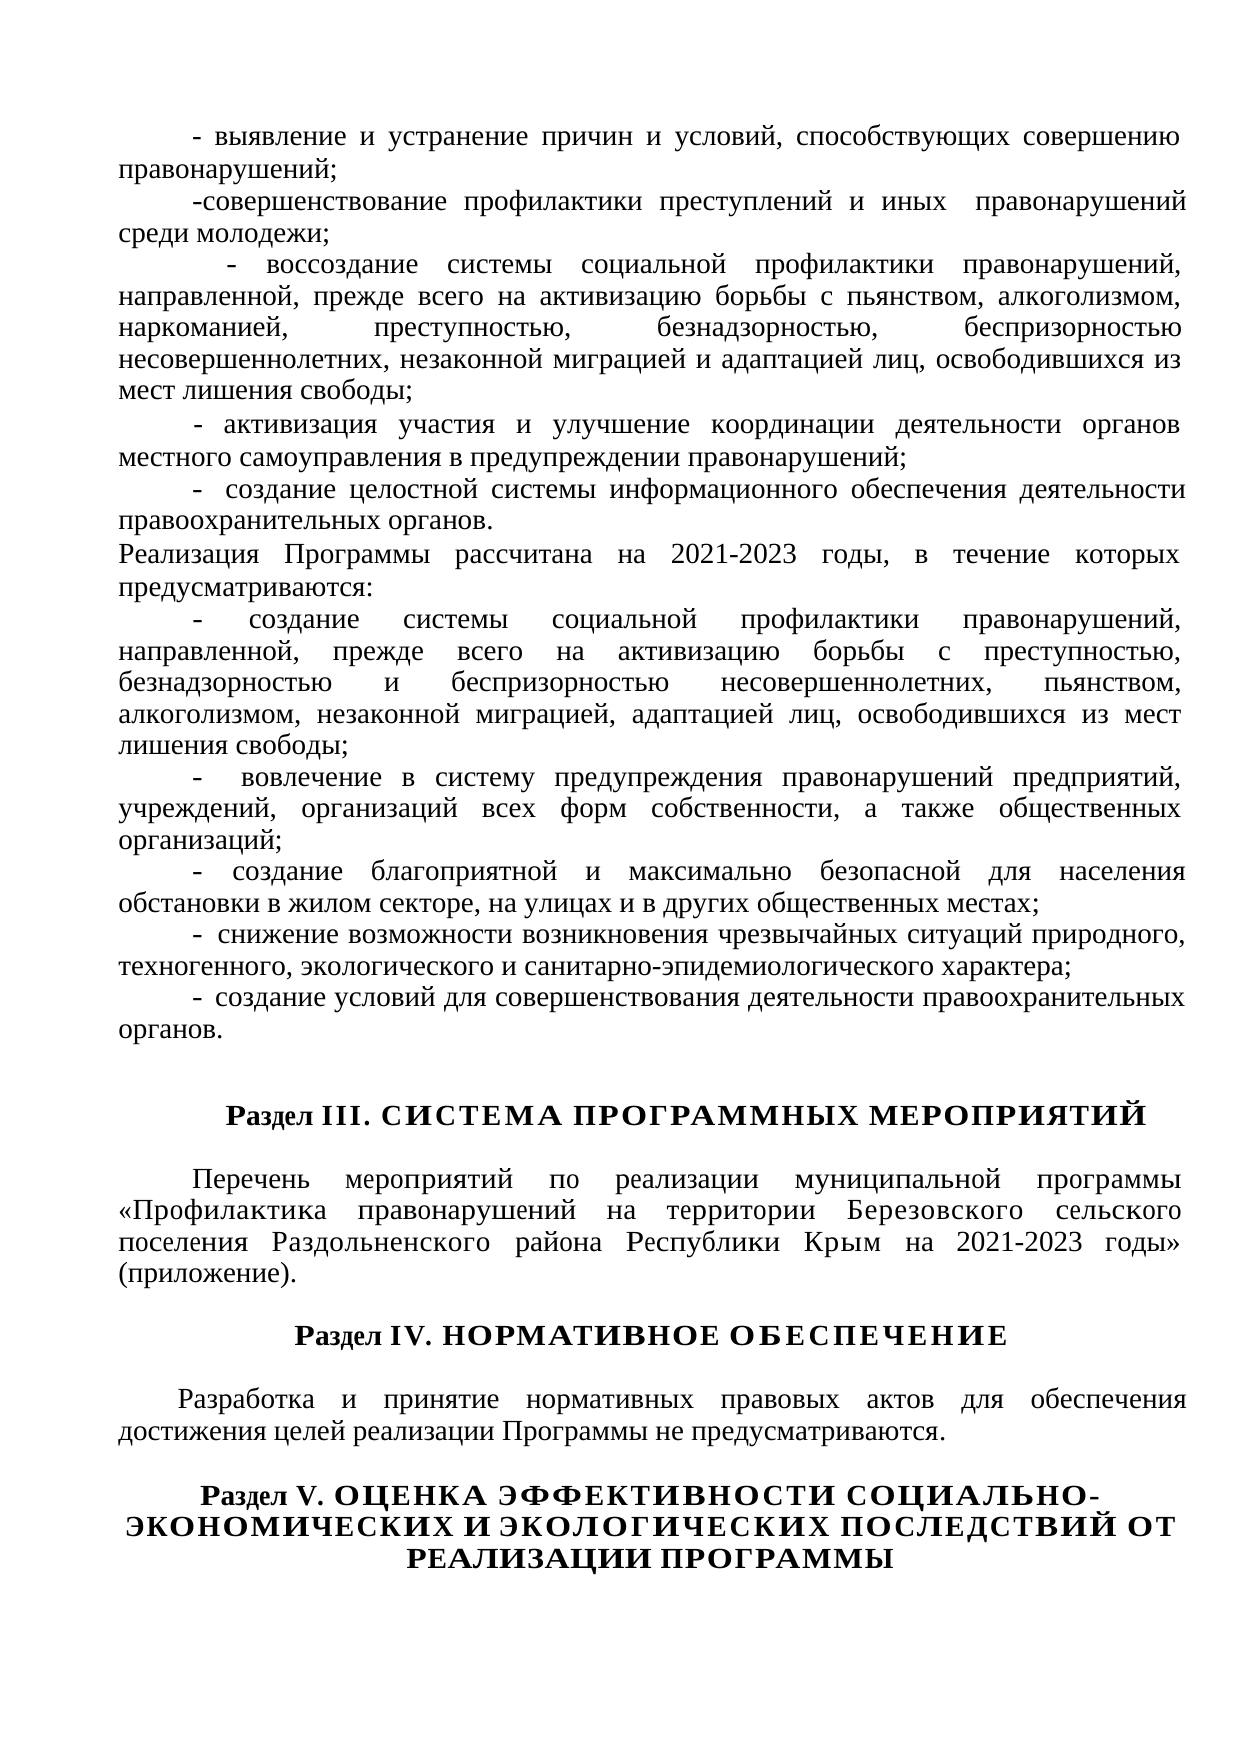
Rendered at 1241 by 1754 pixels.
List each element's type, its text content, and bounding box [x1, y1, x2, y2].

text - вовлечение в систему предупреждения правонарушений предприятий, учреждений, организаций всех форм собственности, а также общественных организаций; [118, 761, 1182, 855]
text - создание условий для совершенствования деятельности правоохранительных органов. [118, 981, 1186, 1044]
text - выявление и устранение причин и условий, способствующих совершению правонарушений; [118, 118, 1181, 185]
text - создание системы социальной профилактики правонарушений, направленной, прежде всего на активизацию борьбы с преступностью, безнадзорностью и беспризорностью несовершеннолетних, пьянством, алкоголизмом, незаконной миграцией, адаптацией лиц, освободившихся из мест лишения свободы; [118, 603, 1182, 761]
text - создание целостной системы информационного обеспечения деятельности правоохранительных органов. [118, 473, 1187, 536]
text - воссоздание системы социальной профилактики правонарушений, направленной, прежде всего на активизацию борьбы с пьянством, алкоголизмом, наркоманией, преступностью, безнадзорностью, беспризорностью несовершеннолетних, незаконной миграцией и адаптацией лиц, освободившихся из мест лишения свободы; [118, 248, 1182, 406]
text - активизация участия и улучшение координации деятельности органов местного самоуправления в предупреждении правонарушений; [118, 406, 1181, 473]
text -совершенствование профилактики преступлений и иных правонарушений среди молодежи; [118, 185, 1187, 248]
text - снижение возможности возникновения чрезвычайных ситуаций природного, техногенного, экологического и санитарно-эпидемиологического характера; [118, 918, 1187, 981]
text Раздел IV. НОРМАТИВНОЕ ОБЕСПЕЧЕНИЕ [118, 1321, 1183, 1352]
text Разработка и принятие нормативных правовых актов для обеспечения достижения целей реализации Программы не предусматриваются. [118, 1383, 1188, 1446]
text Раздел III. СИСТЕМА ПРОГРАММНЫХ МЕРОПРИЯТИЙ [118, 1100, 1181, 1131]
text Раздел V. ОЦЕНКА ЭФФЕКТИВНОСТИ СОЦИАЛЬНО-ЭКОНОМИЧЕСКИХ И ЭКОЛОГИЧЕСКИХ ПОСЛЕДСТВИЙ ОТ РЕАЛИЗАЦИИ ПРОГРАММЫ [118, 1480, 1181, 1574]
text Реализация Программы рассчитана на 2021-2023 годы, в течение которых предусматриваются: [118, 536, 1181, 603]
text - создание благоприятной и максимально безопасной для населения обстановки в жилом секторе, на улицах и в других общественных местах; [118, 855, 1187, 918]
text Перечень мероприятий по реализации муниципальной программы «Профилактика правонарушений на территории Березовского сельского поселения Раздольненского района Республики Крым на 2021-2023 годы» (приложение). [118, 1163, 1181, 1289]
